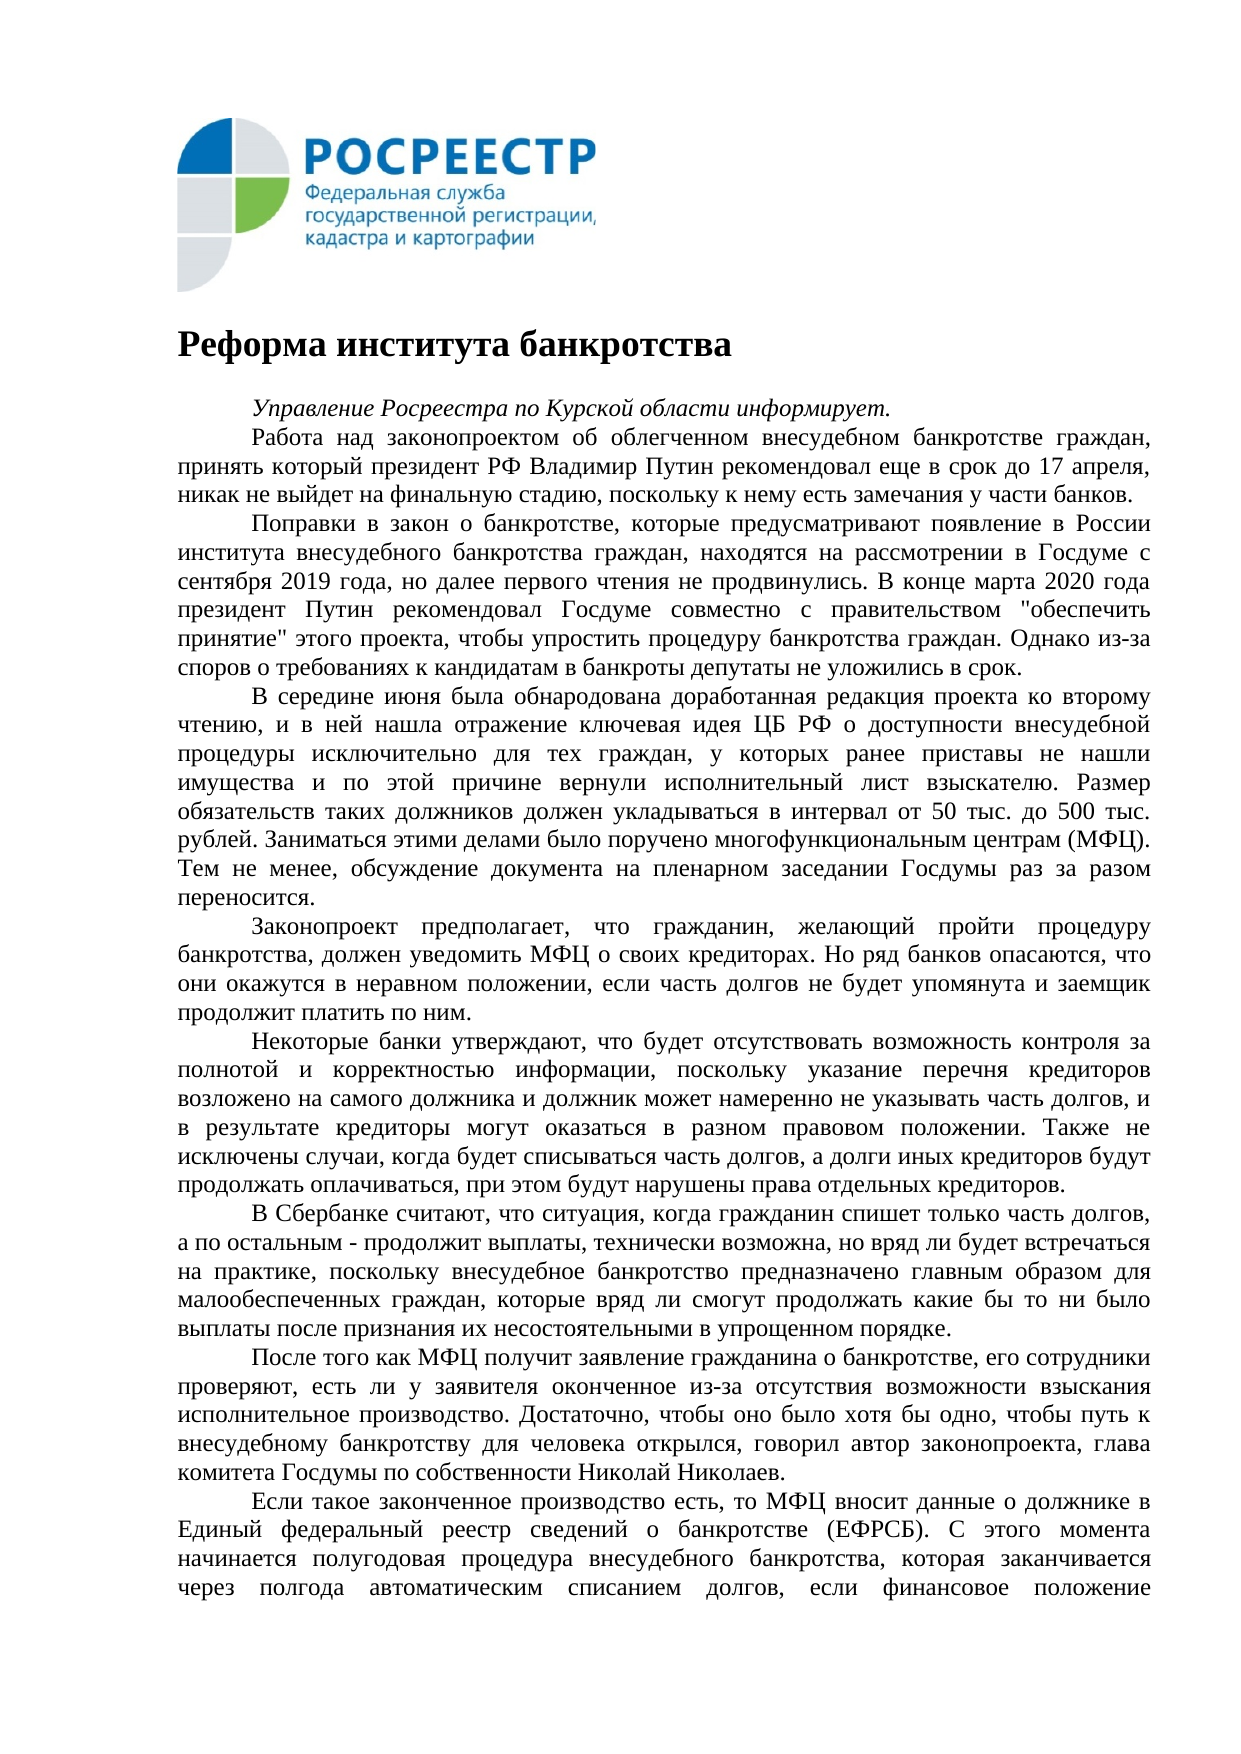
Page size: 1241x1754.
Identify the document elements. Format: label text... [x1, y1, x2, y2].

text Работа над законопроектом об облегченном внесудебном банкротстве граждан, принять который президент РФ Владимир Путин рекомендовал еще в срок до 17 апреля, никак не выйдет на финальную стадию, поскольку к нему есть замечания у части банков. [177, 422, 1152, 508]
text Некоторые банки утверждают, что будет отсутствовать возможность контроля за полнотой и корректностью информации, поскольку указание перечня кредиторов возложено на самого должника и должник может намеренно не указывать часть долгов, и в результате кредиторы могут оказаться в разном правовом положении. Также не исключены случаи, когда будет списываться часть долгов, а долги иных кредиторов будут продолжать оплачиваться, при этом будут нарушены права отдельных кредиторов. [177, 1026, 1152, 1198]
text Управление Росреестра по Курской области информирует. [177, 393, 1152, 422]
picture [177, 118, 596, 292]
text В Сбербанке считают, что ситуация, когда гражданин спишет только часть долгов, а по остальным - продолжит выплаты, технически возможна, но вряд ли будет встречаться на практике, поскольку внесудебное банкротство предназначено главным образом для малообеспеченных граждан, которые вряд ли смогут продолжать какие бы то ни было выплаты после признания их несостоятельными в упрощенном порядке. [177, 1198, 1152, 1342]
text В середине июня была обнародована доработанная редакция проекта ко второму чтению, и в ней нашла отражение ключевая идея ЦБ РФ о доступности внесудебной процедуры исключительно для тех граждан, у которых ранее приставы не нашли имущества и по этой причине вернули исполнительный лист взыскателю. Размер обязательств таких должников должен укладываться в интервал от 50 тыс. до 500 тыс. рублей. Заниматься этими делами было поручено многофункциональным центрам (МФЦ). Тем не менее, обсуждение документа на пленарном заседании Госдумы раз за разом переносится. [177, 681, 1152, 911]
text Поправки в закон о банкротстве, которые предусматривают появление в России института внесудебного банкротства граждан, находятся на рассмотрении в Госдуме с сентября 2019 года, но далее первого чтения не продвинулись. В конце марта 2020 года президент Путин рекомендовал Госдуме совместно с правительством "обеспечить принятие" этого проекта, чтобы упростить процедуру банкротства граждан. Однако из-за споров о требованиях к кандидатам в банкроты депутаты не уложились в срок. [177, 508, 1152, 681]
text После того как МФЦ получит заявление гражданина о банкротстве, его сотрудники проверяют, есть ли у заявителя оконченное из-за отсутствия возможности взыскания исполнительное производство. Достаточно, чтобы оно было хотя бы одно, чтобы путь к внесудебному банкротству для человека открылся, говорил автор законопроекта, глава комитета Госдумы по собственности Николай Николаев. [177, 1342, 1152, 1486]
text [177, 1486, 1152, 1601]
text Законопроект предполагает, что гражданин, желающий пройти процедуру банкротства, должен уведомить МФЦ о своих кредиторах. Но ряд банков опасаются, что они окажутся в неравном положении, если часть долгов не будет упомянута и заемщик продолжит платить по ним. [177, 911, 1152, 1026]
text Реформа института банкротства [177, 321, 1152, 364]
